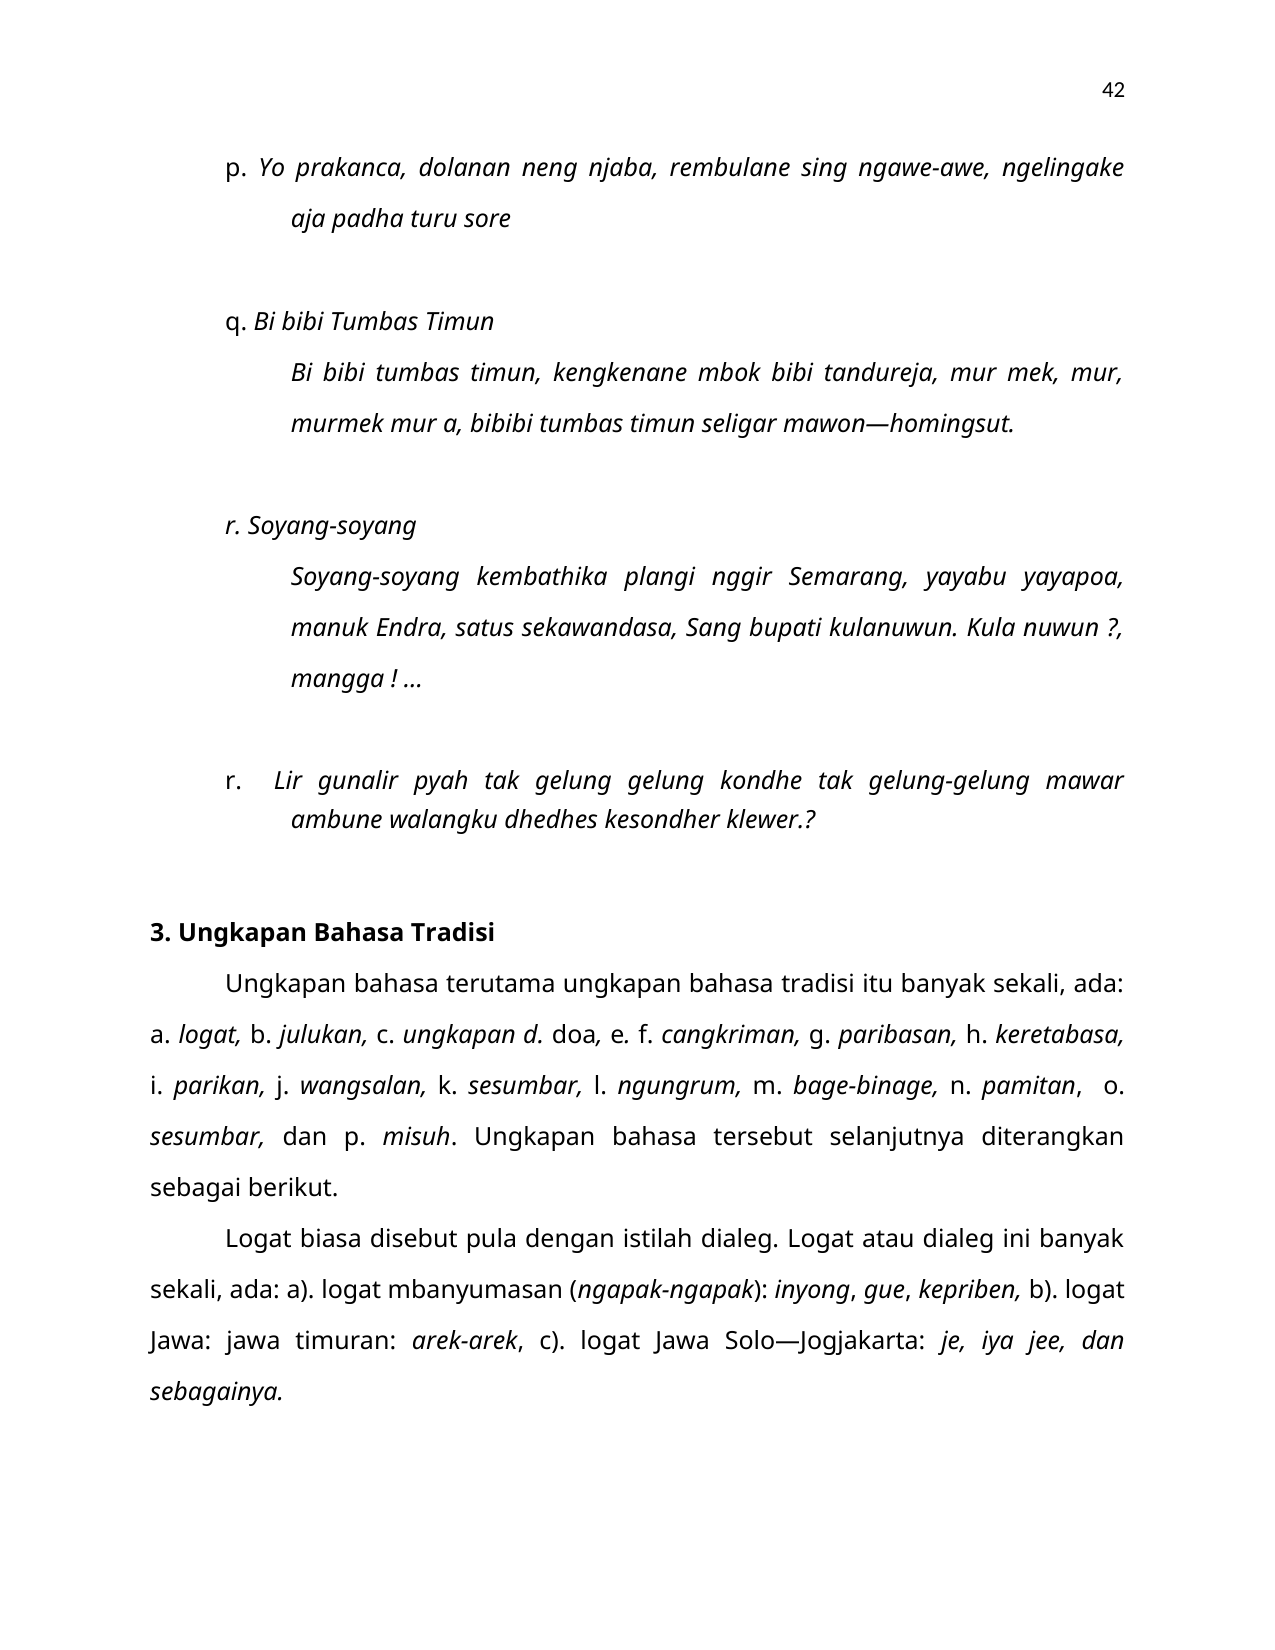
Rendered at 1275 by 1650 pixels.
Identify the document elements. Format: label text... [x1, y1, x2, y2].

text 3. Ungkapan Bahasa Tradisi [150, 915, 1125, 949]
text q. Bi bibi Tumbas Timun [225, 303, 1125, 337]
text Bi bibi tumbas timun, kengkenane mbok bibi tandureja, mur mek, mur, murmek mur a, bibibi tumbas timun seligar mawon—homingsut. [291, 354, 1125, 439]
text Ungkapan bahasa terutama ungkapan bahasa tradisi itu banyak sekali, ada: a. logat, b. julukan, c. ungkapan d. doa, e. f. cangkriman, g. paribasan, h. keretabasa, i. parikan, j. wangsalan, k. sesumbar, l. ngungrum, m. bage-binage, n. pamitan, o. sesumbar, dan p. misuh. Ungkapan bahasa tersebut selanjutnya diterangkan sebagai berikut. [150, 966, 1125, 1204]
text r. Lir gunalir pyah tak gelung gelung kondhe tak gelung-gelung mawar ambune walangku dhedhes kesondher klewer.? [225, 762, 1125, 836]
text p. Yo prakanca, dolanan neng njaba, rembulane sing ngawe-awe, ngelingake aja padha turu sore [225, 150, 1125, 235]
text r. Soyang-soyang [150, 507, 1125, 541]
text Logat biasa disebut pula dengan istilah dialeg. Logat atau dialeg ini banyak sekali, ada: a). logat mbanyumasan (ngapak-ngapak): inyong, gue, kepriben, b). logat Jawa: jawa timuran: arek-arek, c). logat Jawa Solo—Jogjakarta: je, iya jee, dan sebagainya. [150, 1221, 1125, 1408]
text Soyang-soyang kembathika plangi nggir Semarang, yayabu yayapoa, manuk Endra, satus sekawandasa, Sang bupati kulanuwun. Kula nuwun ?, mangga ! … [291, 558, 1125, 694]
